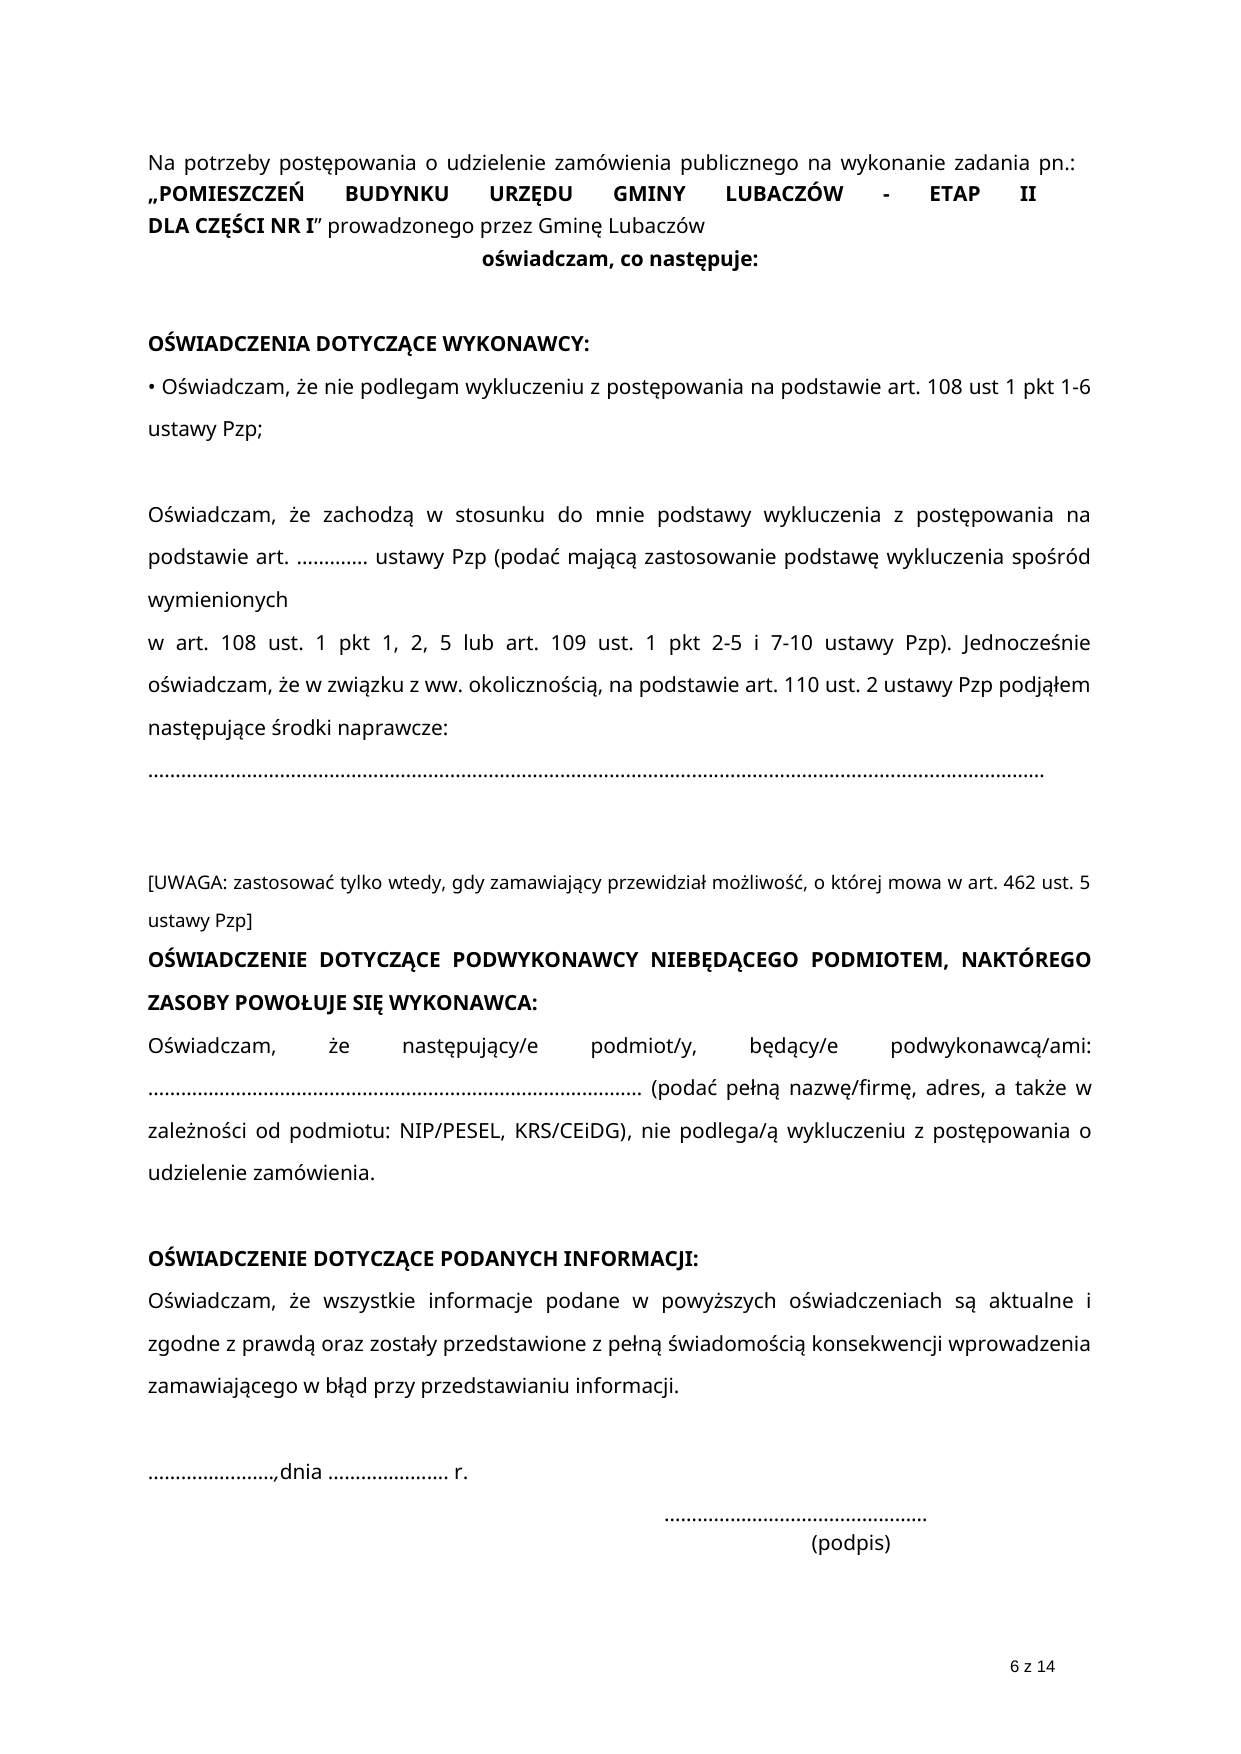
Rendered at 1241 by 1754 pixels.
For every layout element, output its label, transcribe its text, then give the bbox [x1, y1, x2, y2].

text Oświadczam, że wszystkie informacje podane w powyższych oświadczeniach są aktualne i zgodne z prawdą oraz zostały przedstawione z pełną świadomością konsekwencji wprowadzenia zamawiającego w błąd przy przedstawianiu informacji. [148, 1286, 1092, 1400]
text • Oświadczam, że nie podlegam wykluczeniu z postępowania na podstawie art. 108 ust 1 pkt 1-6 ustawy Pzp; [148, 372, 1092, 443]
text …………………………………………………………………………………………..………………….......................…………… [148, 755, 1092, 784]
text OŚWIADCZENIE DOTYCZĄCE PODANYCH INFORMACJI: [148, 1244, 1092, 1272]
text (podpis) [738, 1528, 1092, 1556]
text Oświadczam, że zachodzą w stosunku do mnie podstawy wykluczenia z postępowania na podstawie art. …………. ustawy Pzp (podać mającą zastosowanie podstawę wykluczenia spośród wymienionych w art. 108 ust. 1 pkt 1, 2, 5 lub art. 109 ust. 1 pkt 2-5 i 7-10 ustawy Pzp). Jednocześnie oświadczam, że w związku z ww. okolicznością, na podstawie art. 110 ust. 2 ustawy Pzp podjąłem następujące środki naprawcze: [148, 500, 1092, 741]
text ………………………………………… [148, 1499, 1092, 1528]
text oświadczam, co następuje: [148, 244, 1092, 273]
text Oświadczam, że następujący/e podmiot/y, będący/e podwykonawcą/ami: ……………………………………………………………………..….…… (podać pełną nazwę/firmę, adres, a także w zależności od podmiotu: NIP/PESEL, KRS/CEiDG), nie podlega/ą wykluczeniu z postępowania o udzielenie zamówienia. [148, 1031, 1092, 1187]
text OŚWIADCZENIE DOTYCZĄCE PODWYKONAWCY NIEBĘDĄCEGO PODMIOTEM, NAKTÓREGO ZASOBY POWOŁUJE SIĘ WYKONAWCA: [148, 946, 1092, 1017]
text Na potrzeby postępowania o udzielenie zamówienia publicznego na wykonanie zadania pn.: „POMIESZCZEŃ BUDYNKU URZĘDU GMINY LUBACZÓW - ETAP II DLA CZĘŚCI NR I” prowadzonego przez Gminę Lubaczów [148, 148, 1077, 240]
text [UWAGA: zastosować tylko wtedy, gdy zamawiający przewidział możliwość, o której mowa w art. 462 ust. 5 ustawy Pzp] [148, 869, 1092, 933]
text OŚWIADCZENIA DOTYCZĄCE WYKONAWCY: [148, 329, 1092, 358]
text …………….…….,dnia …………………. r. [148, 1457, 1092, 1485]
